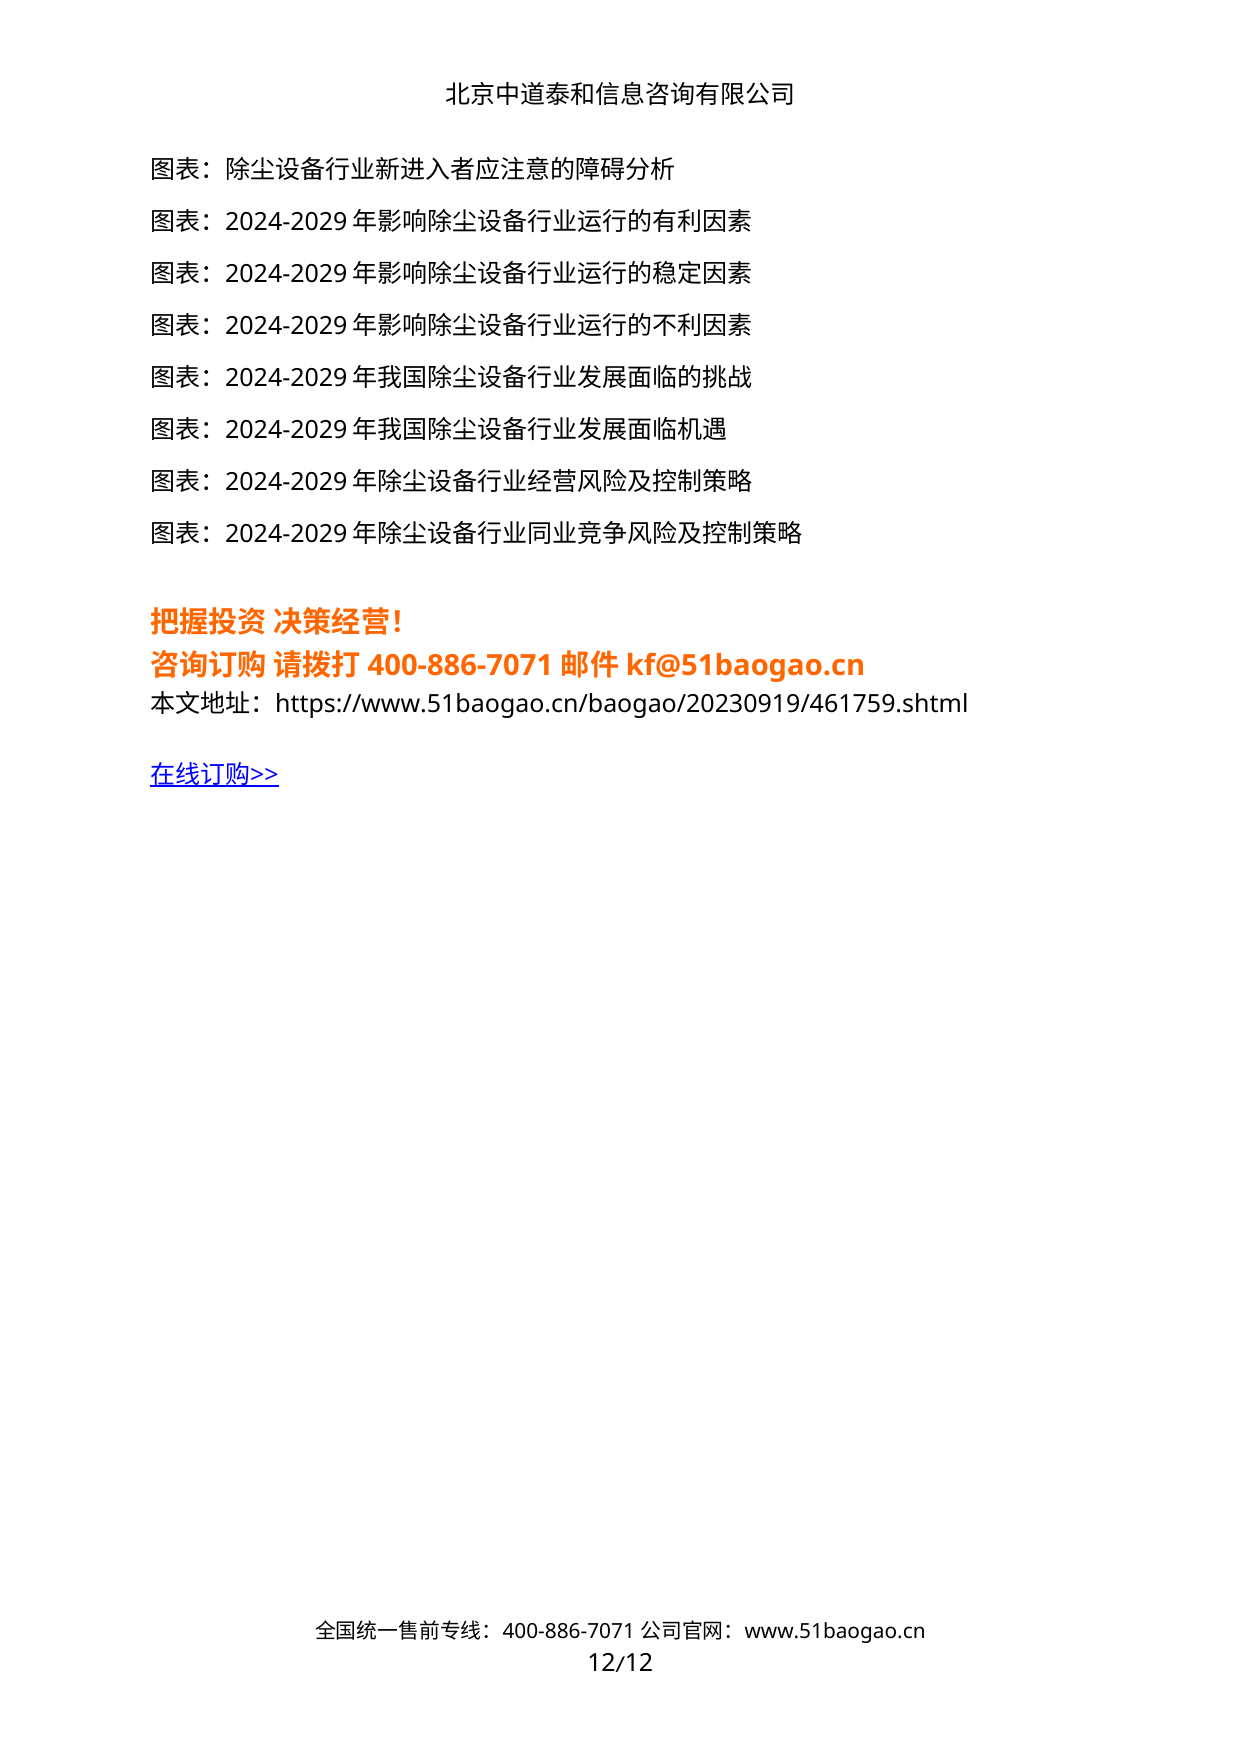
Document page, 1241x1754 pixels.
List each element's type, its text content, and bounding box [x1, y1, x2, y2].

text 图表：2024-2029年我国除尘设备行业发展面临机遇 [150, 409, 1090, 446]
text 在线订购>> [150, 720, 1090, 790]
text 图表：2024-2029年我国除尘设备行业发展面临的挑战 [150, 357, 1090, 394]
text 把握投资 决策经营！咨询订购 请拨打 400-886-7071 邮件 kf@51baogao.cn本文地址：https://www.51baogao.cn/baogao/20230919/461759.shtml [150, 565, 1090, 720]
text 图表：2024-2029年除尘设备行业同业竞争风险及控制策略 [150, 513, 1090, 549]
text 图表：2024-2029年除尘设备行业经营风险及控制策略 [150, 461, 1090, 497]
text 图表：2024-2029年影响除尘设备行业运行的有利因素 [150, 202, 1090, 238]
text 图表：2024-2029年影响除尘设备行业运行的稳定因素 [150, 254, 1090, 290]
text 图表：除尘设备行业新进入者应注意的障碍分析 [150, 150, 1090, 186]
text 图表：2024-2029年影响除尘设备行业运行的不利因素 [150, 306, 1090, 342]
